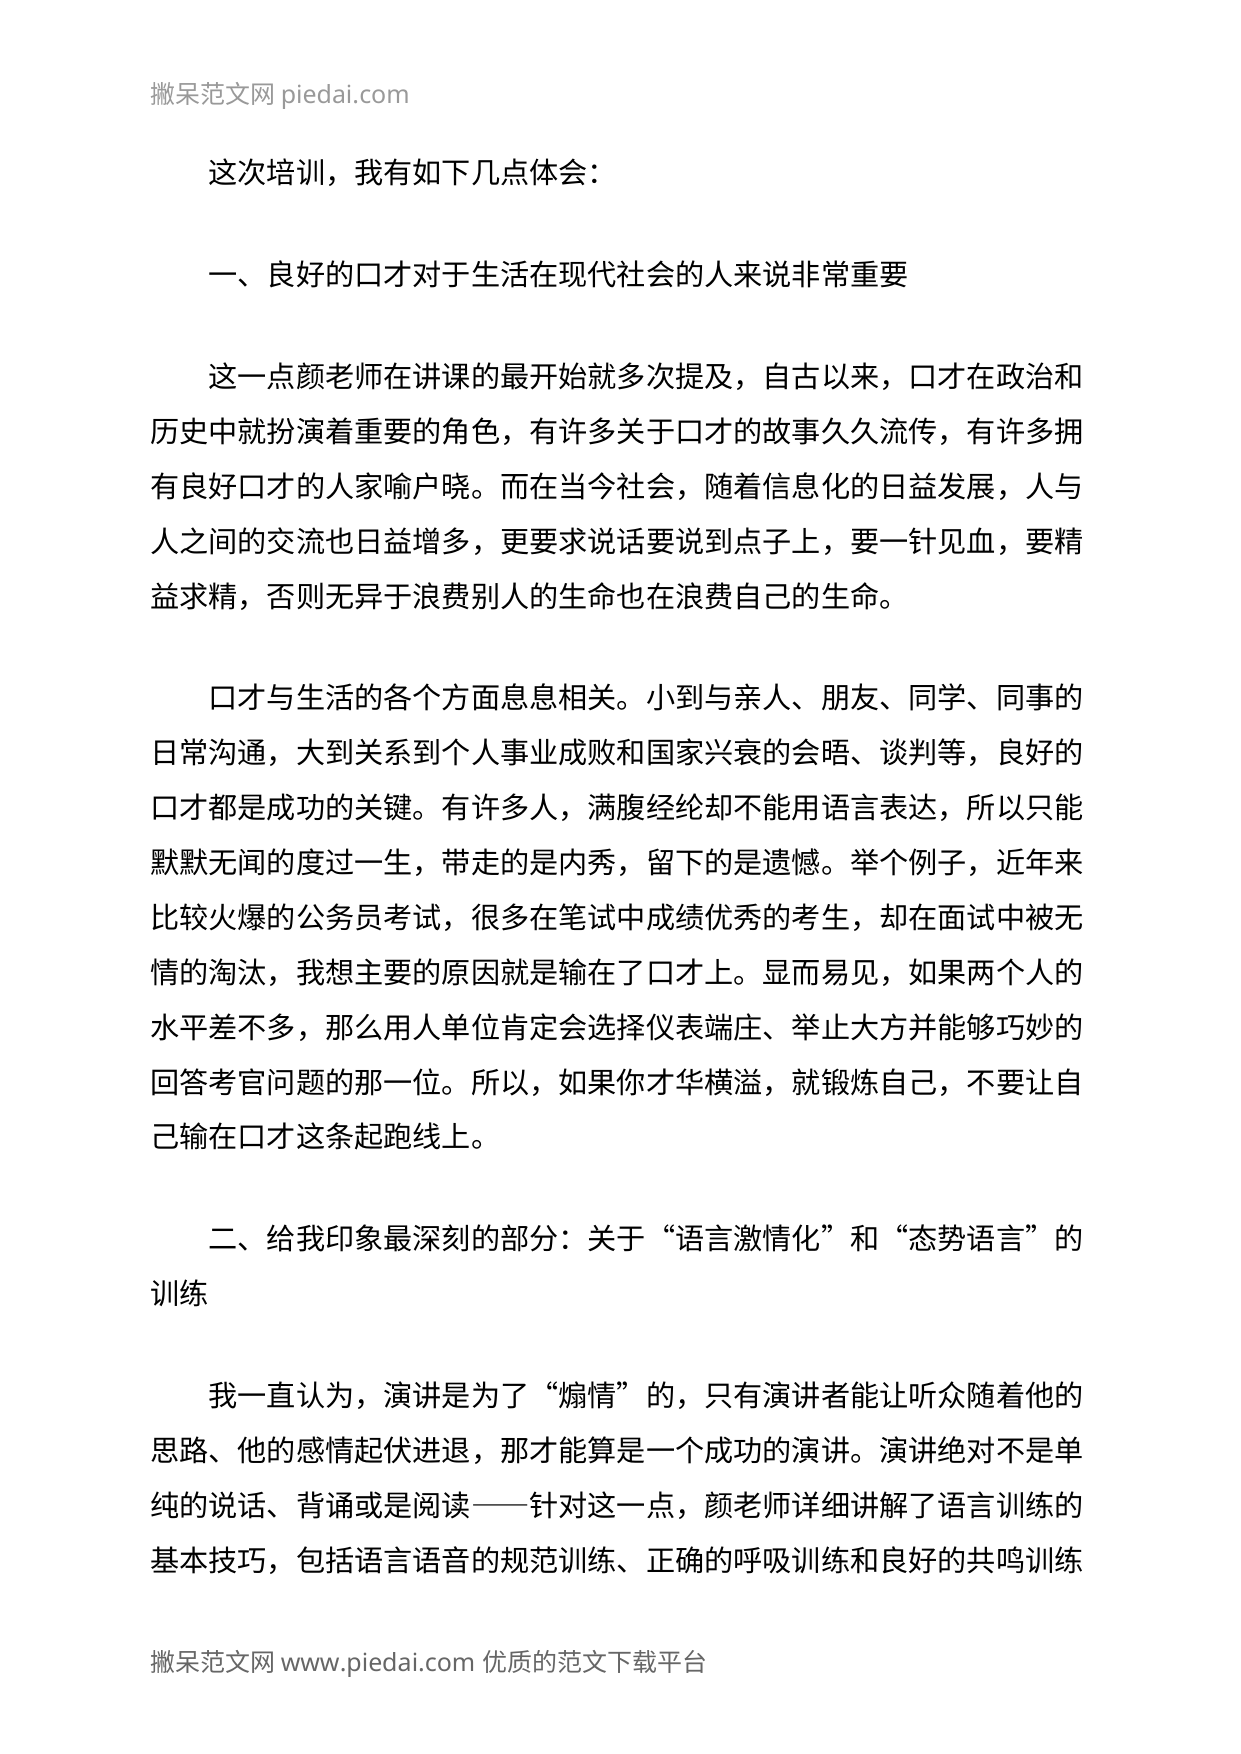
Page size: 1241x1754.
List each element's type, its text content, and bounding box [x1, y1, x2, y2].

text 口才与生活的各个方面息息相关。小到与亲人、朋友、同学、同事的日常沟通，大到关系到个人事业成败和国家兴衰的会晤、谈判等，良好的口才都是成功的关键。有许多人，满腹经纶却不能用语言表达，所以只能默默无闻的度过一生，带走的是内秀，留下的是遗憾。举个例子，近年来比较火爆的公务员考试，很多在笔试中成绩优秀的考生，却在面试中被无情的淘汰，我想主要的原因就是输在了口才上。显而易见，如果两个人的水平差不多，那么用人单位肯定会选择仪表端庄、举止大方并能够巧妙的回答考官问题的那一位。所以，如果你才华横溢，就锻炼自己，不要让自己输在口才这条起跑线上。 [150, 675, 1090, 1156]
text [150, 1372, 1090, 1579]
text 这次培训，我有如下几点体会： [150, 150, 1090, 192]
text 一、良好的口才对于生活在现代社会的人来说非常重要 [150, 252, 1090, 294]
text 二、给我印象最深刻的部分：关于“语言激情化”和“态势语言”的训练 [150, 1216, 1090, 1313]
text 这一点颜老师在讲课的最开始就多次提及，自古以来，口才在政治和历史中就扮演着重要的角色，有许多关于口才的故事久久流传，有许多拥有良好口才的人家喻户晓。而在当今社会，随着信息化的日益发展，人与人之间的交流也日益增多，更要求说话要说到点子上，要一针见血，要精益求精，否则无异于浪费别人的生命也在浪费自己的生命。 [150, 353, 1090, 615]
